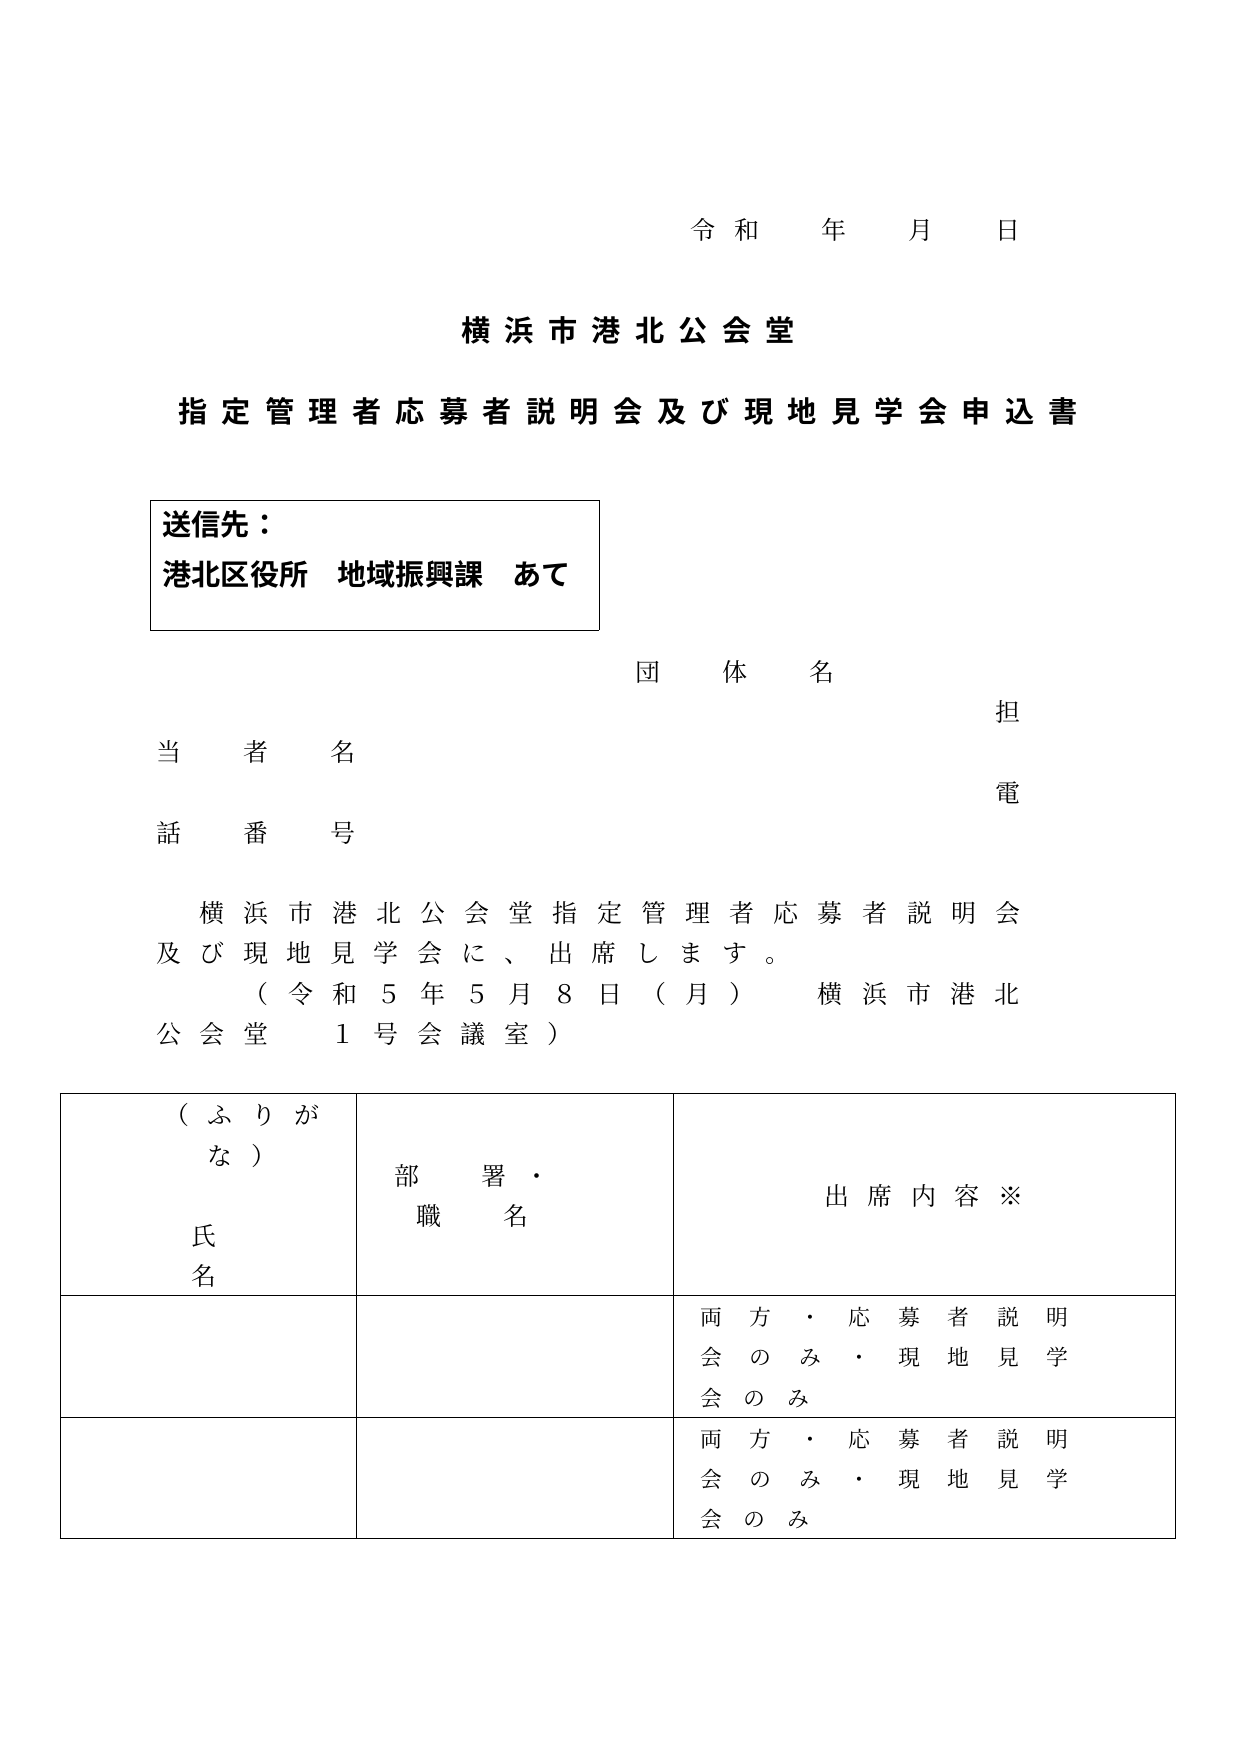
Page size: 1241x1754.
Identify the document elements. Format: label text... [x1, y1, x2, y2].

text 港北公会堂 [156, 289, 1114, 369]
table_cell 両方・応募者説明会のみ・現地見学会のみ [674, 1296, 1175, 1417]
table_header 出席内容※ [674, 1094, 1175, 1295]
table_cell 両方・応募者説明会のみ・現地見学会のみ [674, 1418, 1175, 1538]
text 団 体 名 [631, 651, 1039, 691]
table_cell [61, 1296, 356, 1417]
text （令和５年５月８日（月） 横浜市港北公会堂 １号会議室） [156, 972, 1039, 1053]
text 電 話 番 号 [156, 771, 1039, 852]
table_header （ふりがな） 氏 名 [61, 1094, 356, 1295]
table_cell [357, 1296, 673, 1417]
text 令和 年 月 日 [156, 208, 1039, 248]
table_header 部 署・職 名 [357, 1094, 673, 1295]
table_cell [61, 1418, 356, 1538]
text 港北公会堂指定管理者応募者説明会及び現地見学会に、出席します。 [156, 892, 1039, 972]
text 担 当 者 名 [156, 691, 1039, 771]
table_cell [357, 1418, 673, 1538]
text 指定管理者応募者説明会及び現地見学会申込書 [156, 369, 1114, 449]
